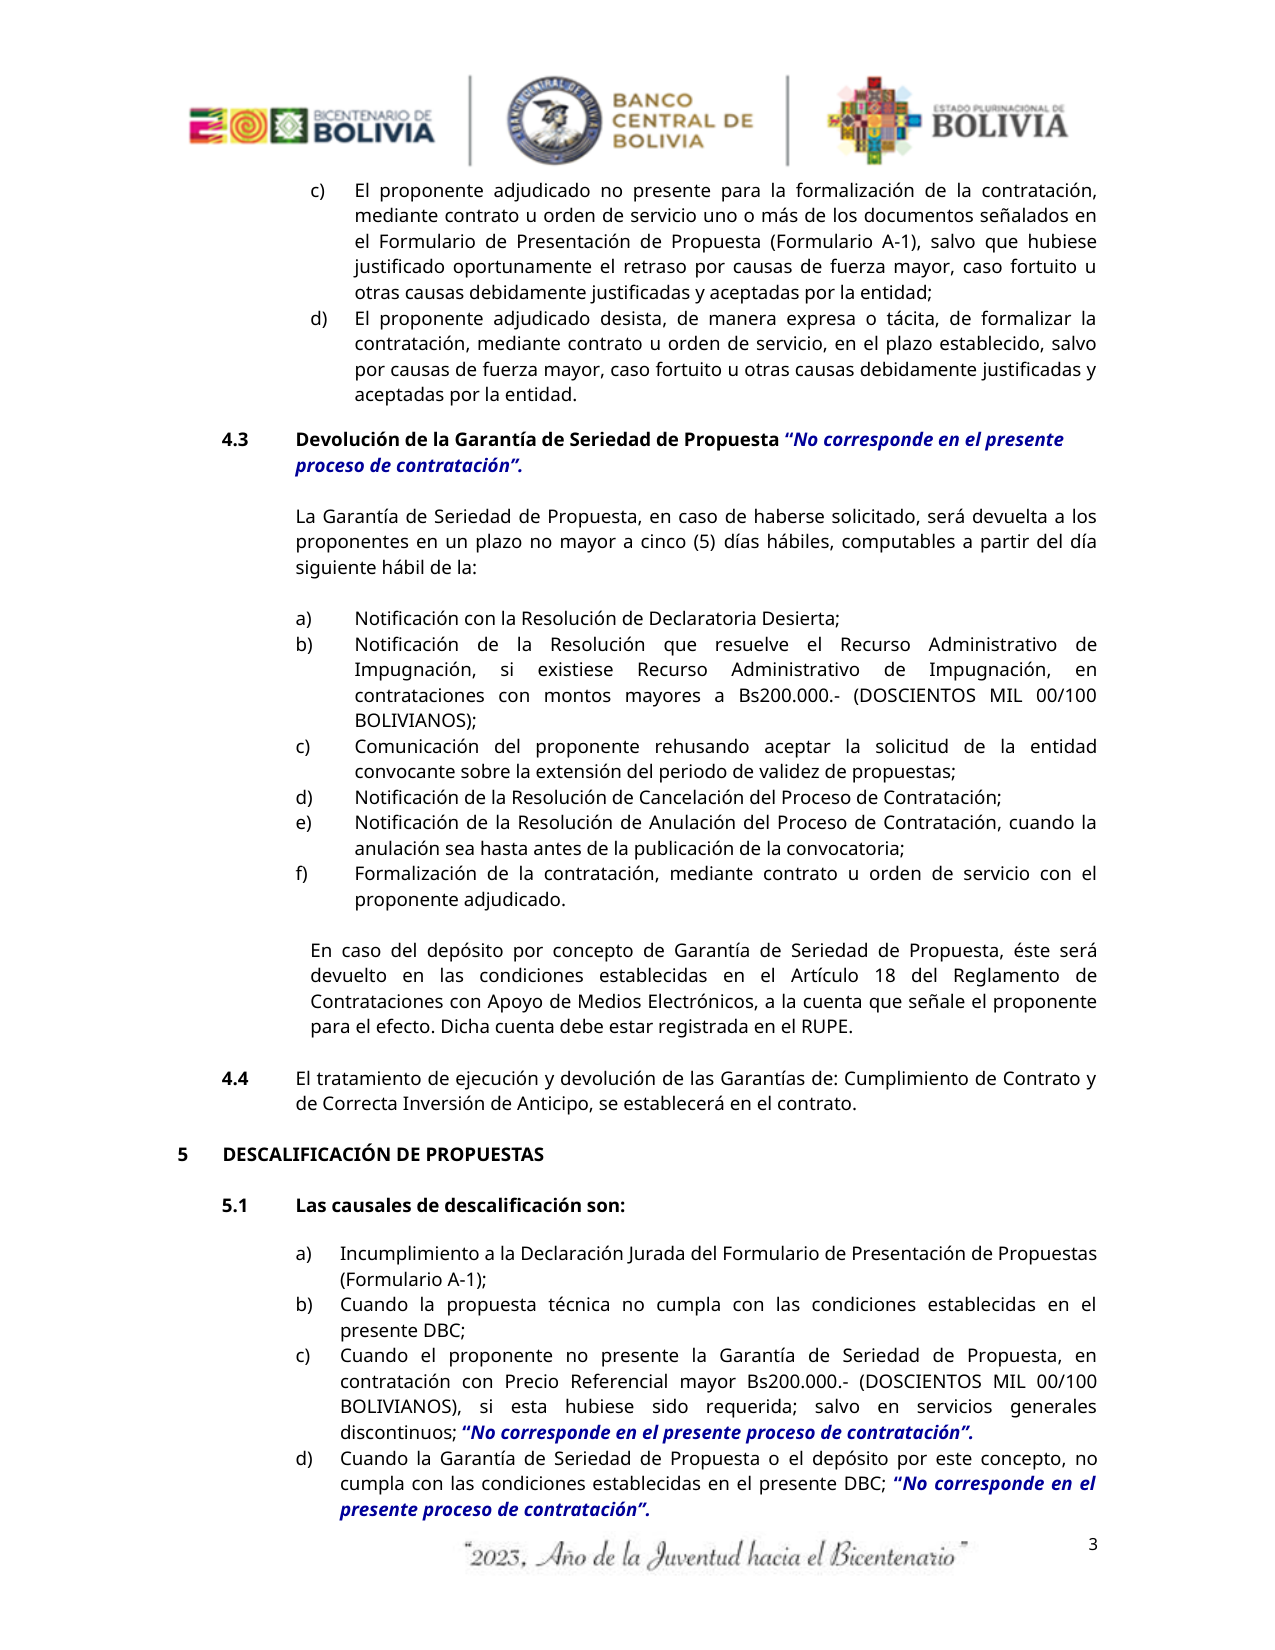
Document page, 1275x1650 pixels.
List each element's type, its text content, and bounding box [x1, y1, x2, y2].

list El tratamiento de ejecución y devolución de las Garantías de: Cumplimiento de Contrato y de Correcta Inversión de Anticipo, se establecerá en el contrato. [222, 1065, 1098, 1116]
subtitle Notificación con la Resolución de Declaratoria Desierta; [295, 605, 1098, 631]
list Las causales de descalificación son: [222, 1192, 1098, 1218]
subtitle Comunicación del proponente rehusando aceptar la solicitud de la entidad convocante sobre la extensión del periodo de validez de propuestas; [295, 733, 1098, 784]
list Cuando la Garantía de Seriedad de Propuesta o el depósito por este concepto, no cumpla con las condiciones establecidas en el presente DBC; “No corresponde en el presente proceso de contratación”. [295, 1445, 1098, 1521]
list El proponente adjudicado desista, de manera expresa o tácita, de formalizar la contratación, mediante contrato u orden de servicio, en el plazo establecido, salvo por causas de fuerza mayor, caso fortuito u otras causas debidamente justificadas y aceptadas por la entidad. [310, 305, 1098, 407]
subtitle Notificación de la Resolución de Anulación del Proceso de Contratación, cuando la anulación sea hasta antes de la publicación de la convocatoria; [295, 809, 1098, 861]
list Devolución de la Garantía de Seriedad de Propuesta “No corresponde en el presente proceso de contratación”. [222, 427, 1098, 478]
picture [447, 1531, 982, 1590]
list Cuando la propuesta técnica no cumpla con las condiciones establecidas en el presente DBC; [295, 1292, 1098, 1343]
subtitle Notificación de la Resolución de Cancelación del Proceso de Contratación; [295, 784, 1098, 809]
title DESCALIFICACIÓN DE PROPUESTAS [177, 1141, 1098, 1167]
text La Garantía de Seriedad de Propuesta, en caso de haberse solicitado, será devuelta a los proponentes en un plazo no mayor a cinco (5) días hábiles, computables a partir del día siguiente hábil de la: [295, 503, 1098, 580]
text En caso del depósito por concepto de Garantía de Seriedad de Propuesta, éste será devuelto en las condiciones establecidas en el Artículo 18 del Reglamento de Contrataciones con Apoyo de Medios Electrónicos, a la cuenta que señale el proponente para el efecto. Dicha cuenta debe estar registrada en el RUPE. [310, 937, 1098, 1039]
list Incumplimiento a la Declaración Jurada del Formulario de Presentación de Propuestas (Formulario A-1); [295, 1241, 1098, 1292]
list Cuando el proponente no presente la Garantía de Seriedad de Propuesta, en contratación con Precio Referencial mayor Bs200.000.- (DOSCIENTOS MIL 00/100 BOLIVIANOS), si esta hubiese sido requerida; salvo en servicios generales discontinuos; “No corresponde en el presente proceso de contratación”. [295, 1343, 1098, 1445]
picture [171, 25, 1092, 169]
subtitle Formalización de la contratación, mediante contrato u orden de servicio con el proponente adjudicado. [295, 861, 1098, 912]
subtitle Notificación de la Resolución que resuelve el Recurso Administrativo de Impugnación, si existiese Recurso Administrativo de Impugnación, en contrataciones con montos mayores a Bs200.000.- (DOSCIENTOS MIL 00/100 BOLIVIANOS); [295, 631, 1098, 733]
list El proponente adjudicado no presente para la formalización de la contratación, mediante contrato u orden de servicio uno o más de los documentos señalados en el Formulario de Presentación de Propuesta (Formulario A-1), salvo que hubiese justificado oportunamente el retraso por causas de fuerza mayor, caso fortuito u otras causas debidamente justificadas y aceptadas por la entidad; [310, 177, 1098, 305]
